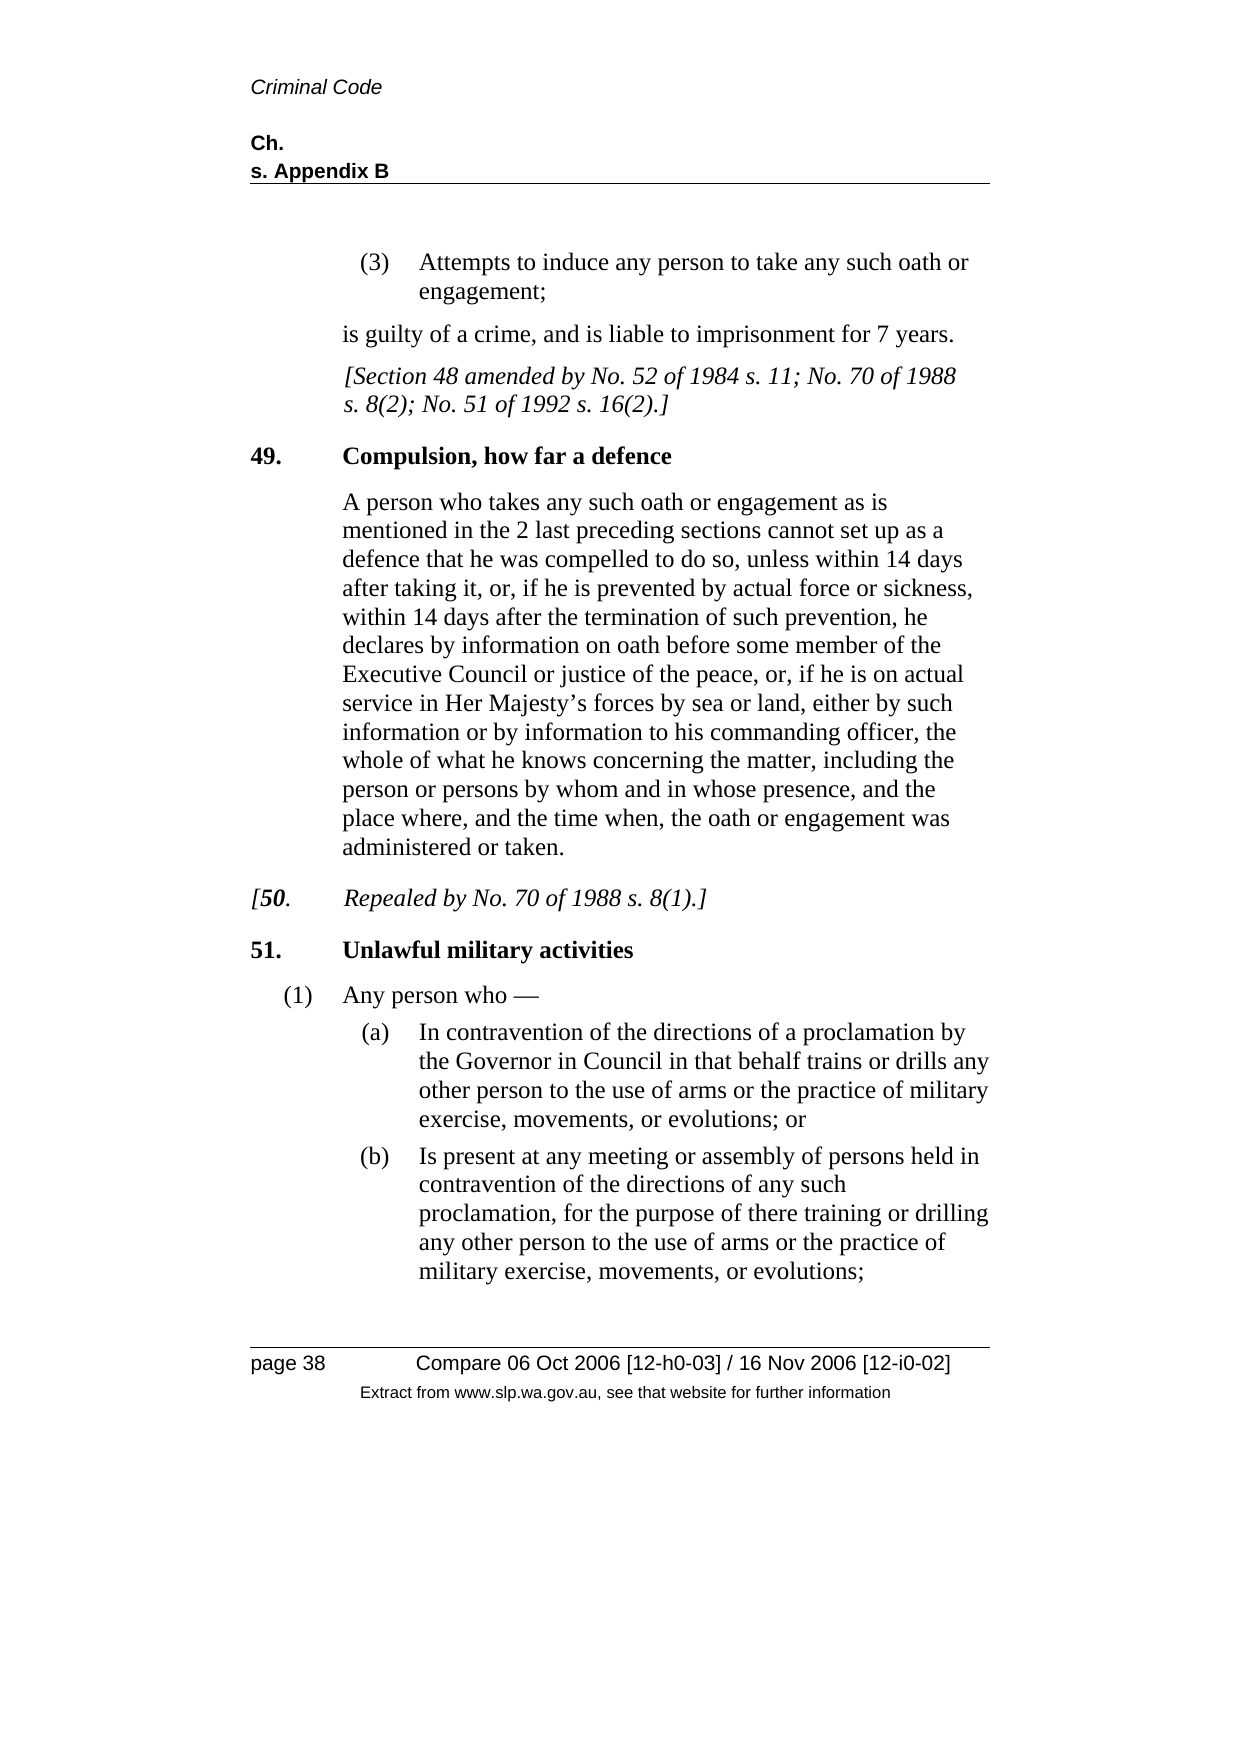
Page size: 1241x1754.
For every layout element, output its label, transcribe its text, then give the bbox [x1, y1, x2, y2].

text [50. Repealed by No. 70 of 1988 s. 8(1).] [250, 883, 990, 912]
text [Section 48 amended by No. 52 of 1984 s. 11; No. 70 of 1988 s. 8(2); No. 51 of 1992 s. 16(2).] [250, 361, 990, 418]
text A person who takes any such oath or engagement as is mentioned in the 2 last preceding sections cannot set up as a defence that he was compelled to do so, unless within 14 days after taking it, or, if he is prevented by actual force or sickness, within 14 days after the termination of such prevention, he declares by information on oath before some member of the Executive Council or justice of the peace, or, if he is on actual service in Her Majesty’s forces by sea or land, either by such information or by information to his commanding officer, the whole of what he knows concerning the matter, including the person or persons by whom and in whose presence, and the place where, and the time when, the oath or engagement was administered or taken. [250, 487, 990, 860]
text is guilty of a crime, and is liable to imprisonment for 7 years. [250, 319, 990, 348]
text (3) Attempts to induce any person to take any such oath or engagement; [250, 247, 990, 305]
text (1) Any person who — [250, 980, 990, 1009]
text (a) In contravention of the directions of a proclamation by the Governor in Council in that behalf trains or drills any other person to the use of arms or the practice of military exercise, movements, or evolutions; or [250, 1017, 990, 1132]
subtitle 49. Compulsion, how far a defence [250, 441, 990, 470]
subtitle 51. Unlawful military activities [250, 935, 990, 964]
text (b) Is present at any meeting or assembly of persons held in contravention of the directions of any such proclamation, for the purpose of there training or drilling any other person to the use of arms or the practice of military exercise, movements, or evolutions; [250, 1141, 990, 1284]
